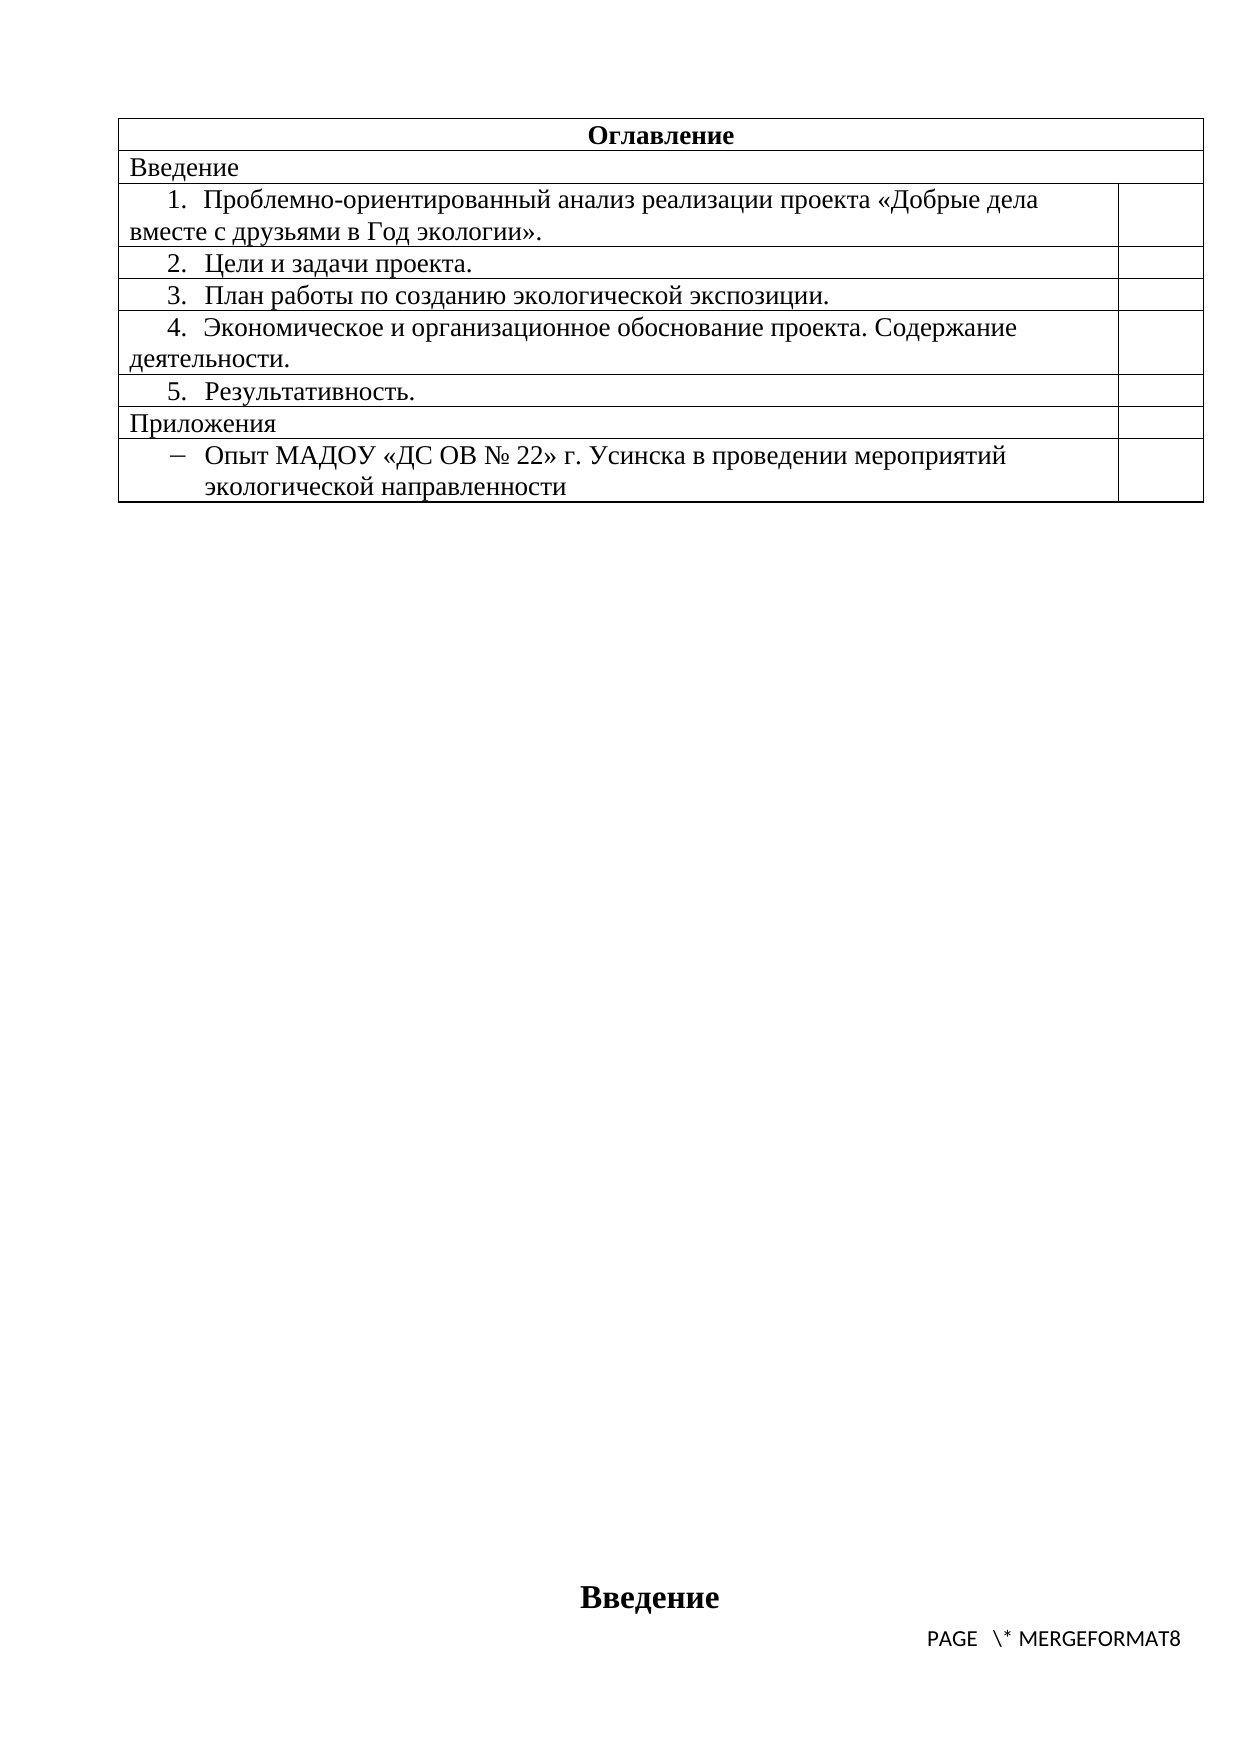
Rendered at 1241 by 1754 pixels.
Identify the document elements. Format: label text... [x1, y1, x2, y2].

table_cell [1119, 184, 1203, 246]
table_cell [1119, 247, 1203, 278]
table_cell Опыт МАДОУ «ДС ОВ № 22» г. Усинска в проведении мероприятий экологической направленности [119, 439, 1118, 501]
text Введение [118, 1577, 1181, 1615]
table_cell План работы по созданию экологической экспозиции. [119, 279, 1118, 310]
table_cell Приложения [119, 407, 1118, 438]
table_cell Результативность. [119, 375, 1118, 406]
table_cell [1119, 375, 1203, 406]
table_cell Цели и задачи проекта. [119, 247, 1118, 278]
table_cell Проблемно-ориентированный анализ реализации проекта «Добрые дела вместе с друзьями в Год экологии». [119, 184, 1118, 246]
table_cell Введение [119, 151, 1203, 182]
table_cell [1119, 407, 1203, 438]
table_cell [1119, 279, 1203, 310]
table_cell [1119, 311, 1203, 373]
table_cell Экономическое и организационное обоснование проекта. Содержание деятельности. [119, 311, 1118, 373]
table_cell [1119, 439, 1203, 501]
table_header Оглавление [119, 119, 1203, 150]
